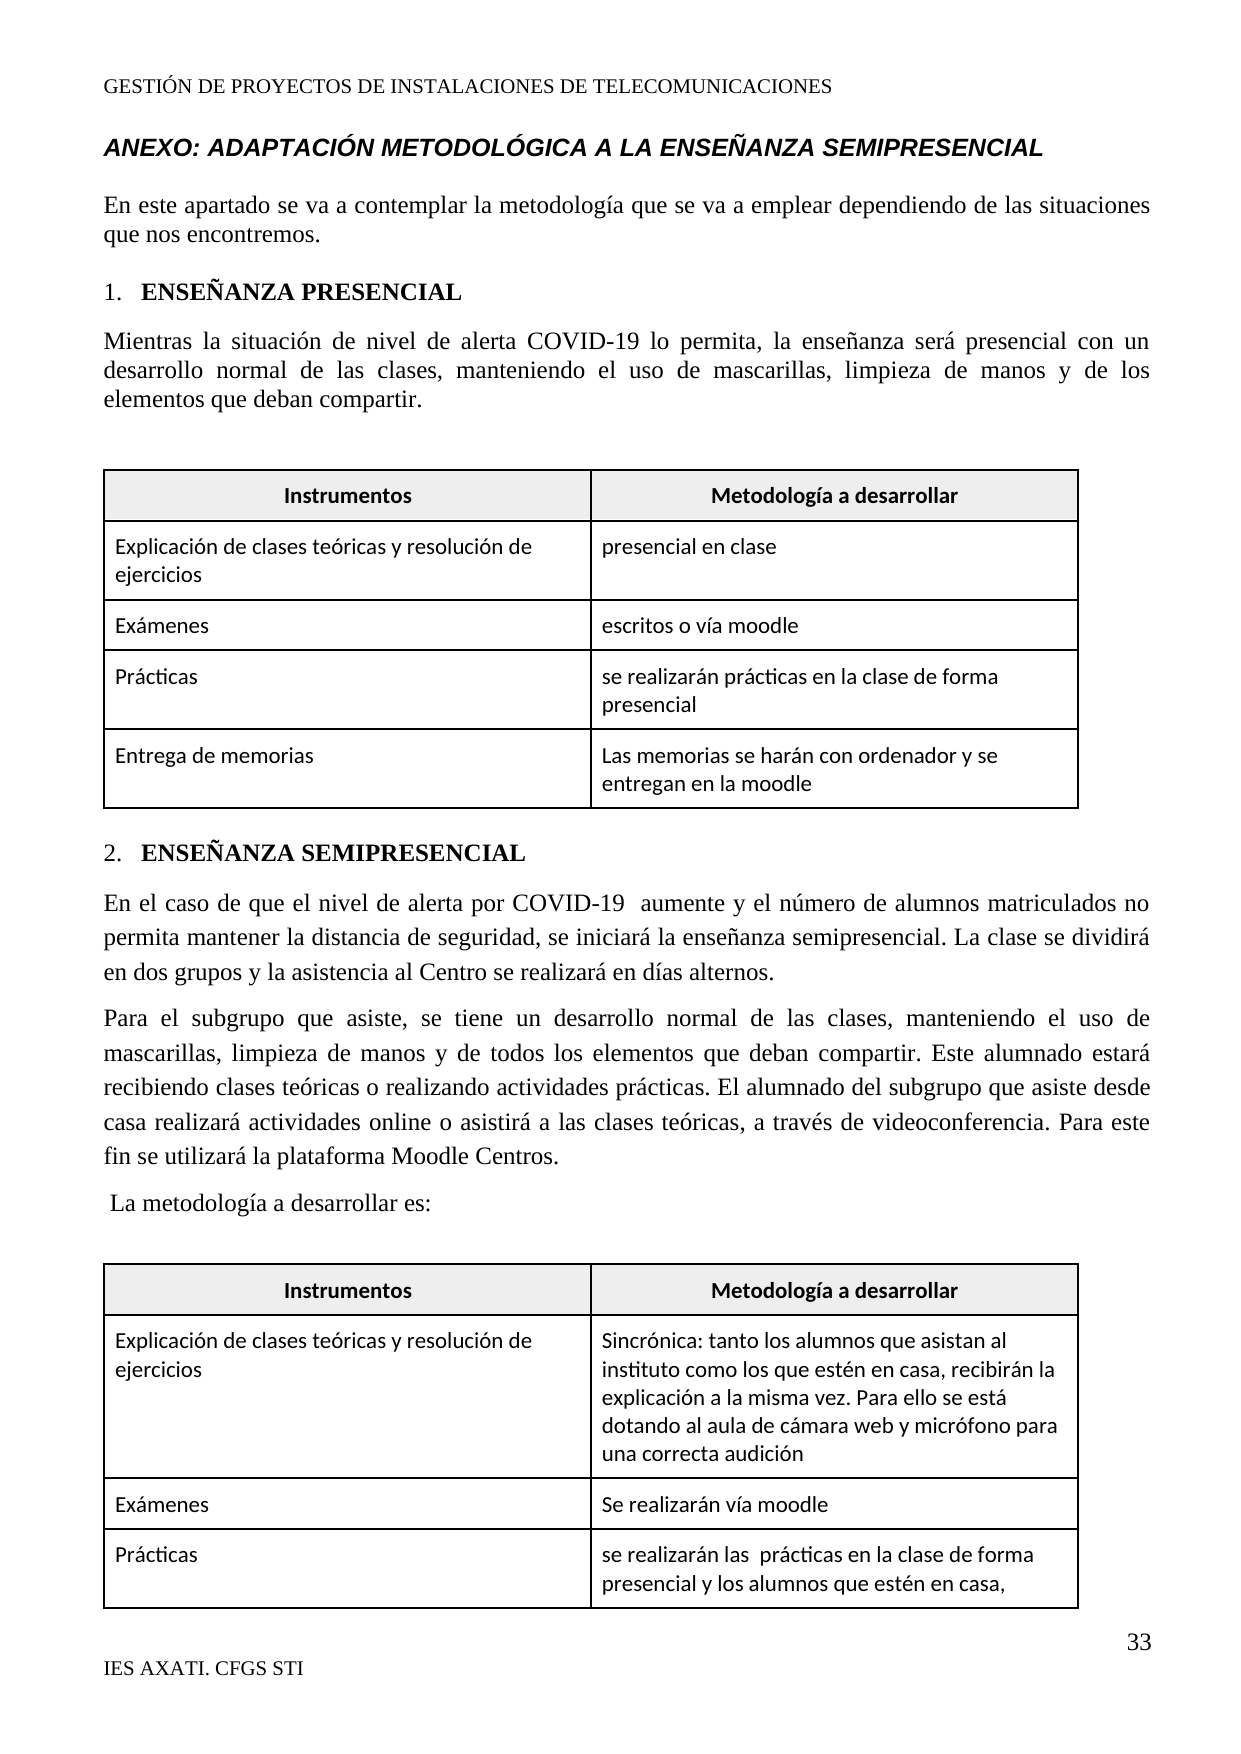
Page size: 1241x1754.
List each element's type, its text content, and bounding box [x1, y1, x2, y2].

text Mientras la situación de nivel de alerta COVID-19 lo permita, la enseñanza será presencial con un desarrollo normal de las clases, manteniendo el uso de mascarillas, limpieza de manos y de los elementos que deban compartir. [103, 326, 1152, 412]
table_header Metodología a desarrollar [592, 1265, 1077, 1314]
list ENSEÑANZA PRESENCIAL [103, 277, 1152, 305]
table_cell Prácticas [105, 1530, 590, 1607]
table_cell Se realizarán vía moodle [592, 1479, 1077, 1528]
text Para el subgrupo que asiste, se tiene un desarrollo normal de las clases, manteniendo el uso de mascarillas, limpieza de manos y de todos los elementos que deban compartir. Este alumnado estará recibiendo clases teóricas o realizando actividades prácticas. El alumnado del subgrupo que asiste desde casa realizará actividades online o asistirá a las clases teóricas, a través de videoconferencia. Para este fin se utilizará la plataforma Moodle Centros. [103, 1003, 1152, 1170]
text En este apartado se va a contemplar la metodología que se va a emplear dependiendo de las situaciones que nos encontremos. [103, 190, 1152, 248]
text La metodología a desarrollar es: [103, 1188, 1152, 1217]
table_cell Sincrónica: tanto los alumnos que asistan al instituto como los que estén en casa, recibirán la explicación a la misma vez. Para ello se está dotando al aula de cámara web y micrófono para una correcta audición [592, 1316, 1077, 1477]
table_cell Las memorias se harán con ordenador y se entregan en la moodle [592, 730, 1077, 807]
table_cell se realizarán prácticas en la clase de forma presencial [592, 651, 1077, 728]
list ENSEÑANZA SEMIPRESENCIAL [103, 838, 1152, 867]
table_cell Explicación de clases teóricas y resolución de ejercicios [105, 1316, 590, 1477]
table_cell escritos o vía moodle [592, 601, 1077, 649]
table_header Metodología a desarrollar [592, 471, 1077, 519]
table_cell Entrega de memorias [105, 730, 590, 807]
table_cell Exámenes [105, 601, 590, 649]
table_cell presencial en clase [592, 522, 1077, 598]
text En el caso de que el nivel de alerta por COVID-19 aumente y el número de alumnos matriculados no permita mantener la distancia de seguridad, se iniciará la enseñanza semipresencial. La clase se dividirá en dos grupos y la asistencia al Centro se realizará en días alternos. [103, 888, 1152, 985]
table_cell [592, 1530, 1077, 1607]
table_header Instrumentos [105, 1265, 590, 1314]
table_cell Exámenes [105, 1479, 590, 1528]
table_header Instrumentos [105, 471, 590, 519]
table_cell Explicación de clases teóricas y resolución de ejercicios [105, 522, 590, 598]
table_cell Prácticas [105, 651, 590, 728]
subtitle ANEXO: ADAPTACIÓN METODOLÓGICA A LA ENSEÑANZA SEMIPRESENCIAL [103, 133, 1152, 162]
